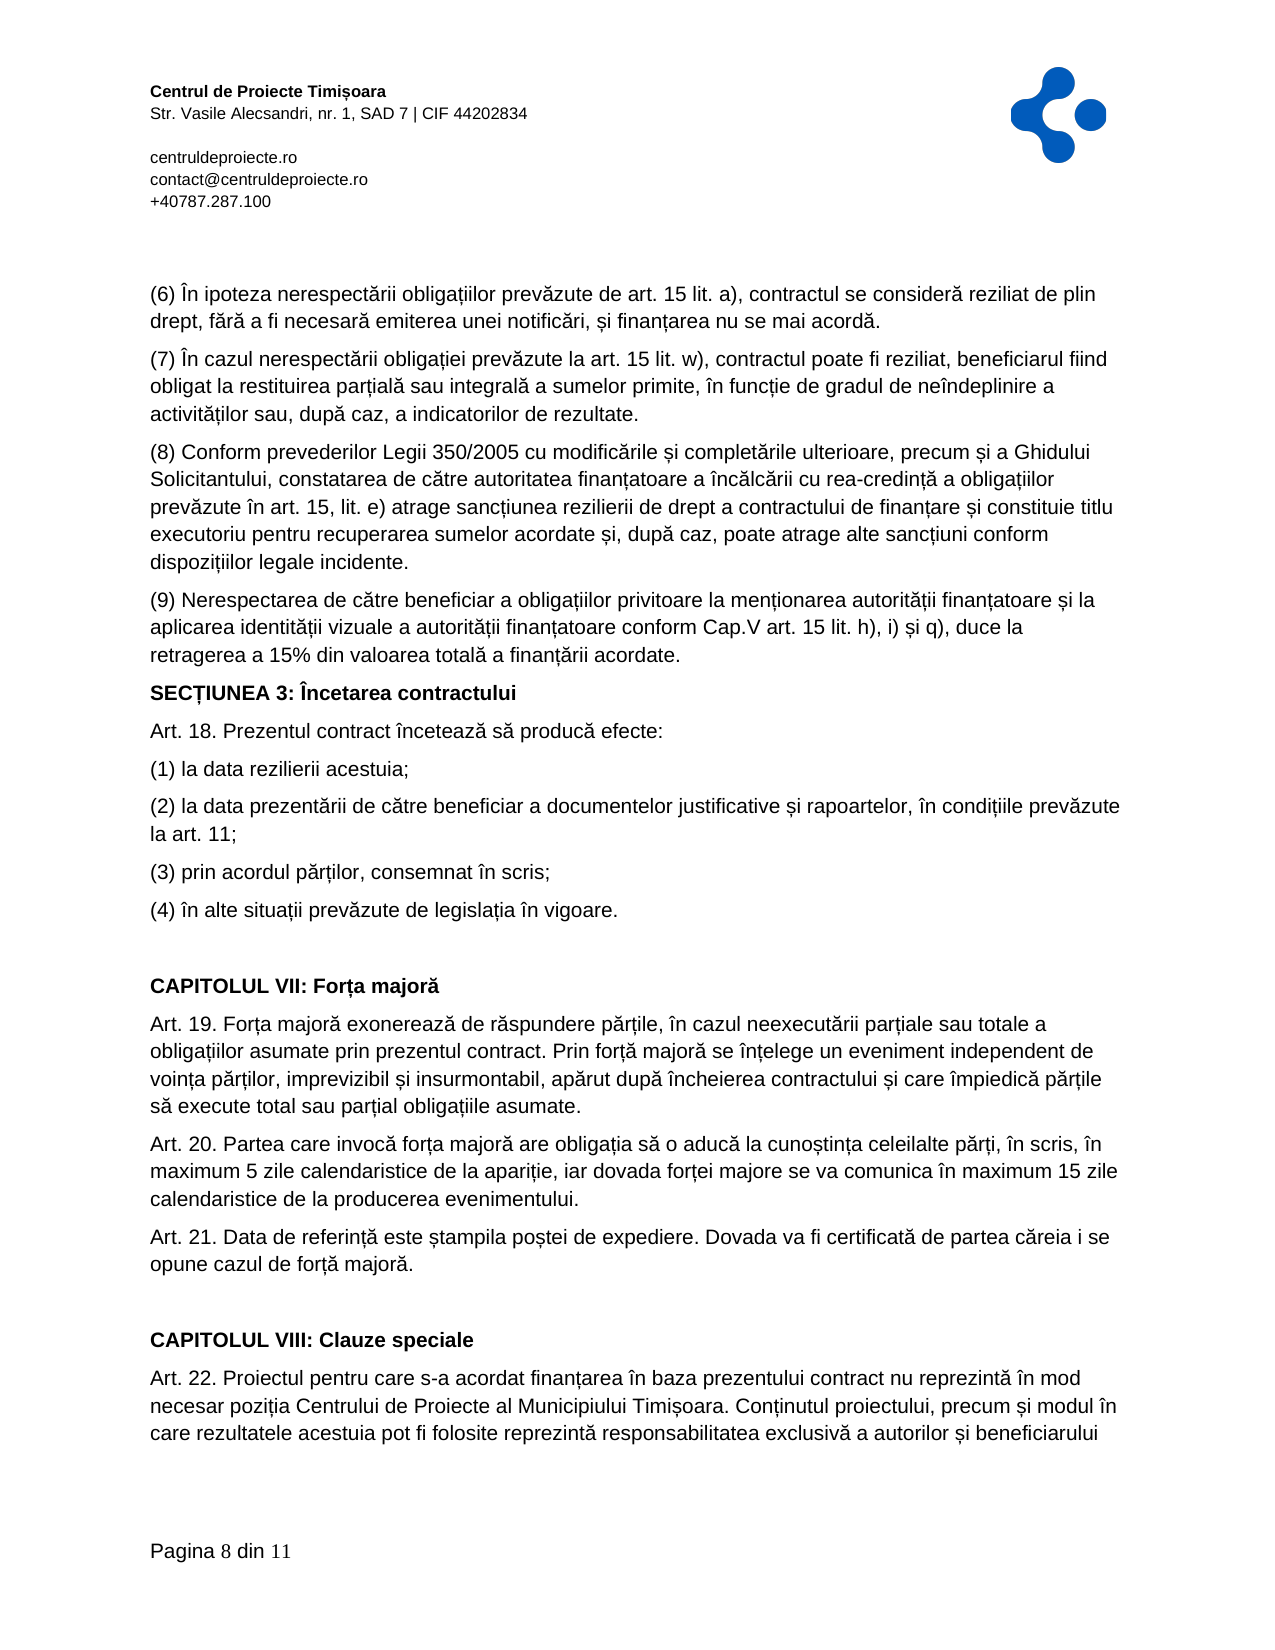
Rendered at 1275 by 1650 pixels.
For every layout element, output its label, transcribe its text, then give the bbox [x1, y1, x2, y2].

text (2) la data prezentării de către beneficiar a documentelor justificative și rapoartelor, în condițiile prevăzute la art. 11; [150, 794, 1125, 846]
text (8) Conform prevederilor Legii 350/2005 cu modificările și completările ulterioare, precum și a Ghidului Solicitantului, constatarea de către autoritatea finanțatoare a încălcării cu rea-credință a obligațiilor prevăzute în art. 15, lit. e) atrage sancțiunea rezilierii de drept a contractului de finanțare și constituie titlu executoriu pentru recuperarea sumelor acordate și, după caz, poate atrage alte sancțiuni conform dispozițiilor legale incidente. [150, 440, 1125, 574]
text (7) În cazul nerespectării obligației prevăzute la art. 15 lit. w), contractul poate fi reziliat, beneficiarul fiind obligat la restituirea parțială sau integrală a sumelor primite, în funcție de gradul de neîndeplinire a activităților sau, după caz, a indicatorilor de rezultate. [150, 347, 1125, 426]
text Art. 19. Forța majoră exonerează de răspundere părțile, în cazul neexecutării parțiale sau totale a obligațiilor asumate prin prezentul contract. Prin forță majoră se înțelege un eveniment independent de voința părților, imprevizibil și insurmontabil, apărut după încheierea contractului și care împiedică părțile să execute total sau parțial obligațiile asumate. [150, 1011, 1125, 1118]
picture [1011, 67, 1107, 163]
text (1) la data rezilierii acestuia; [150, 756, 1125, 780]
text SECȚIUNEA 3: Încetarea contractului [150, 681, 1125, 704]
text Art. 20. Partea care invocă forța majoră are obligația să o aducă la cunoștința celeilalte părți, în scris, în maximum 5 zile calendaristice de la apariție, iar dovada forței majore se va comunica în maximum 15 zile calendaristice de la producerea evenimentului. [150, 1132, 1125, 1211]
text Art. 18. Prezentul contract încetează să producă efecte: [150, 718, 1125, 742]
text CAPITOLUL VII: Forța majoră [150, 973, 1125, 997]
text Art. 21. Data de referință este ștampila poștei de expediere. Dovada va fi certificată de partea căreia i se opune cazul de forță majoră. [150, 1225, 1125, 1276]
text (4) în alte situații prevăzute de legislația în vigoare. [150, 898, 1125, 922]
text (6) În ipoteza nerespectării obligațiilor prevăzute de art. 15 lit. a), contractul se consideră reziliat de plin drept, fără a fi necesară emiterea unei notificări, și finanțarea nu se mai acordă. [150, 281, 1125, 333]
text CAPITOLUL VIII: Clauze speciale [150, 1328, 1125, 1352]
text (3) prin acordul părților, consemnat în scris; [150, 860, 1125, 884]
text (9) Nerespectarea de către beneficiar a obligațiilor privitoare la menționarea autorității finanțatoare și la aplicarea identității vizuale a autorității finanțatoare conform Cap.V art. 15 lit. h), i) și q), duce la retragerea a 15% din valoarea totală a finanțării acordate. [150, 588, 1125, 667]
